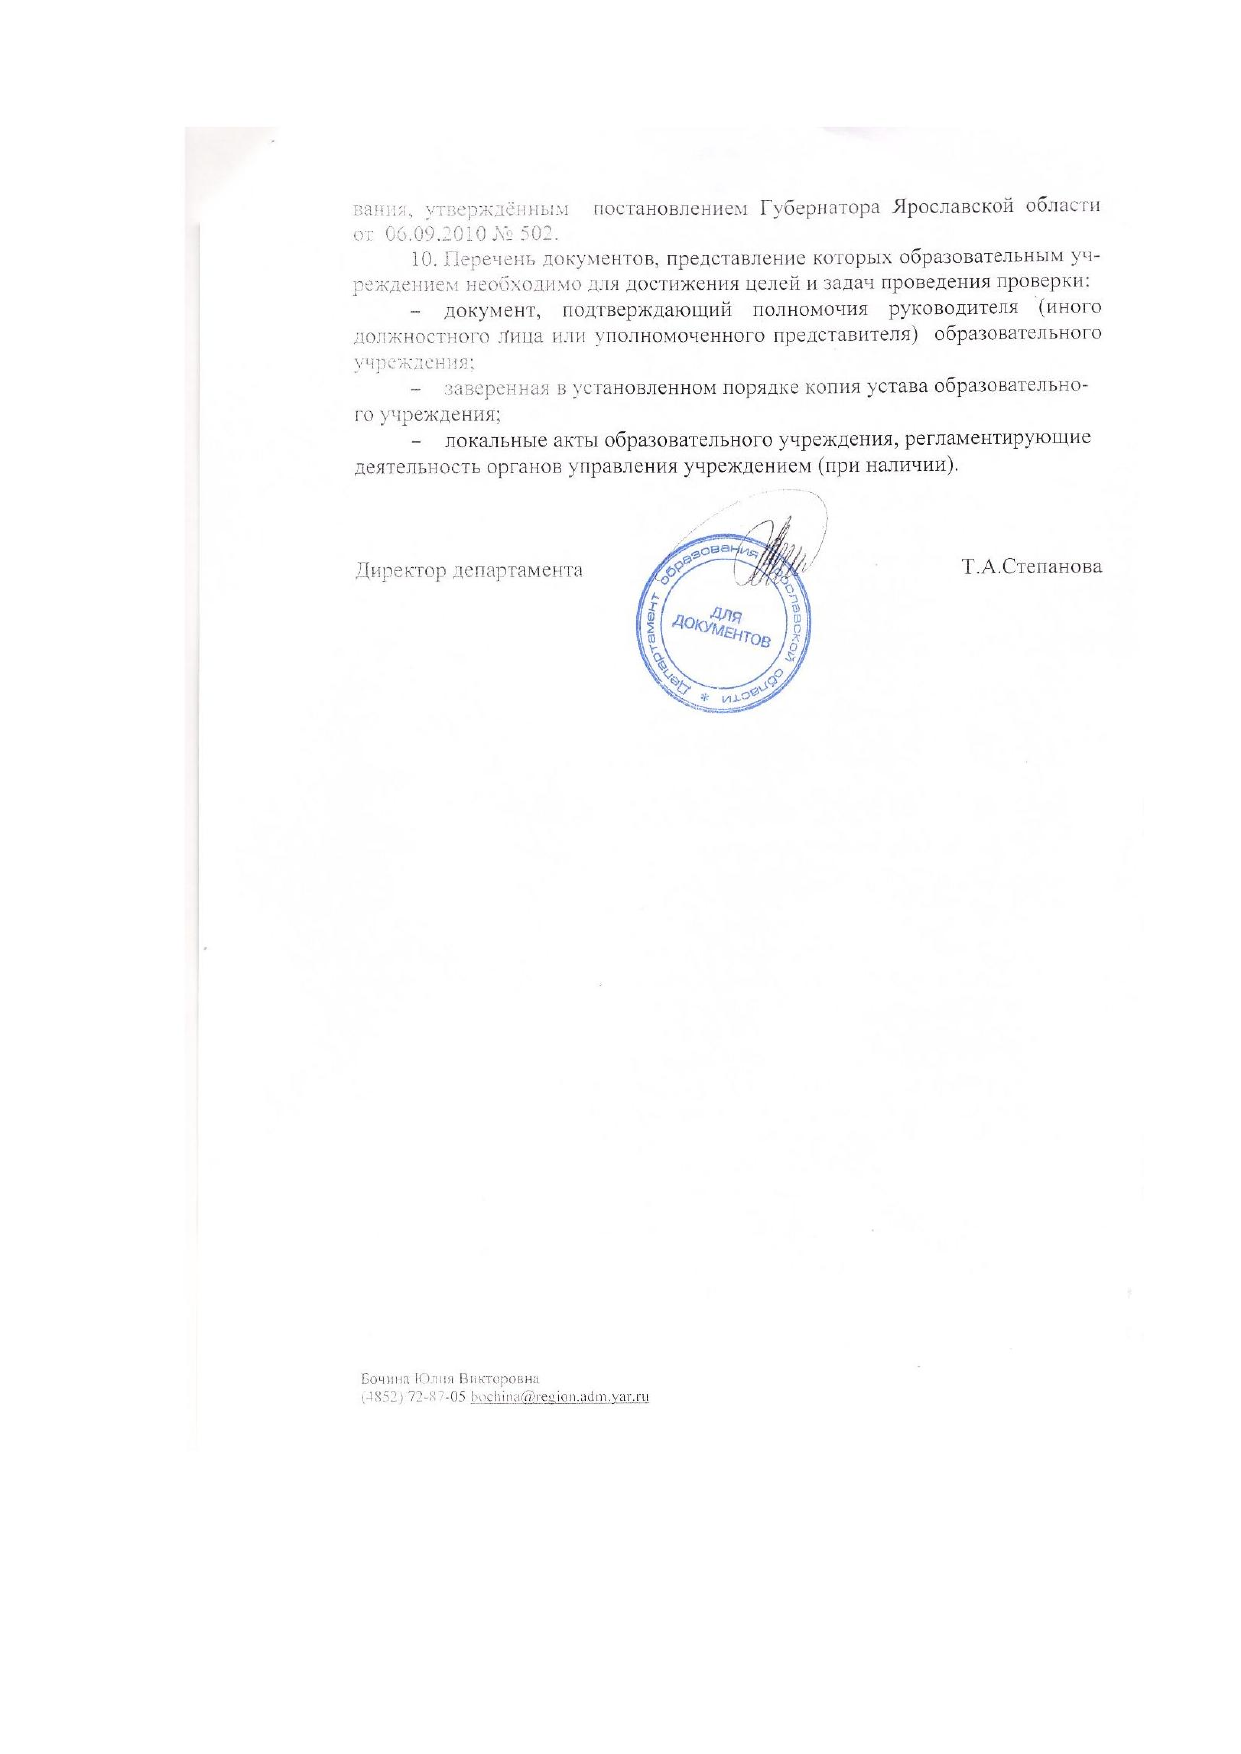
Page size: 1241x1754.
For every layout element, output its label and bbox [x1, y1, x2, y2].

picture [177, 118, 1152, 1460]
